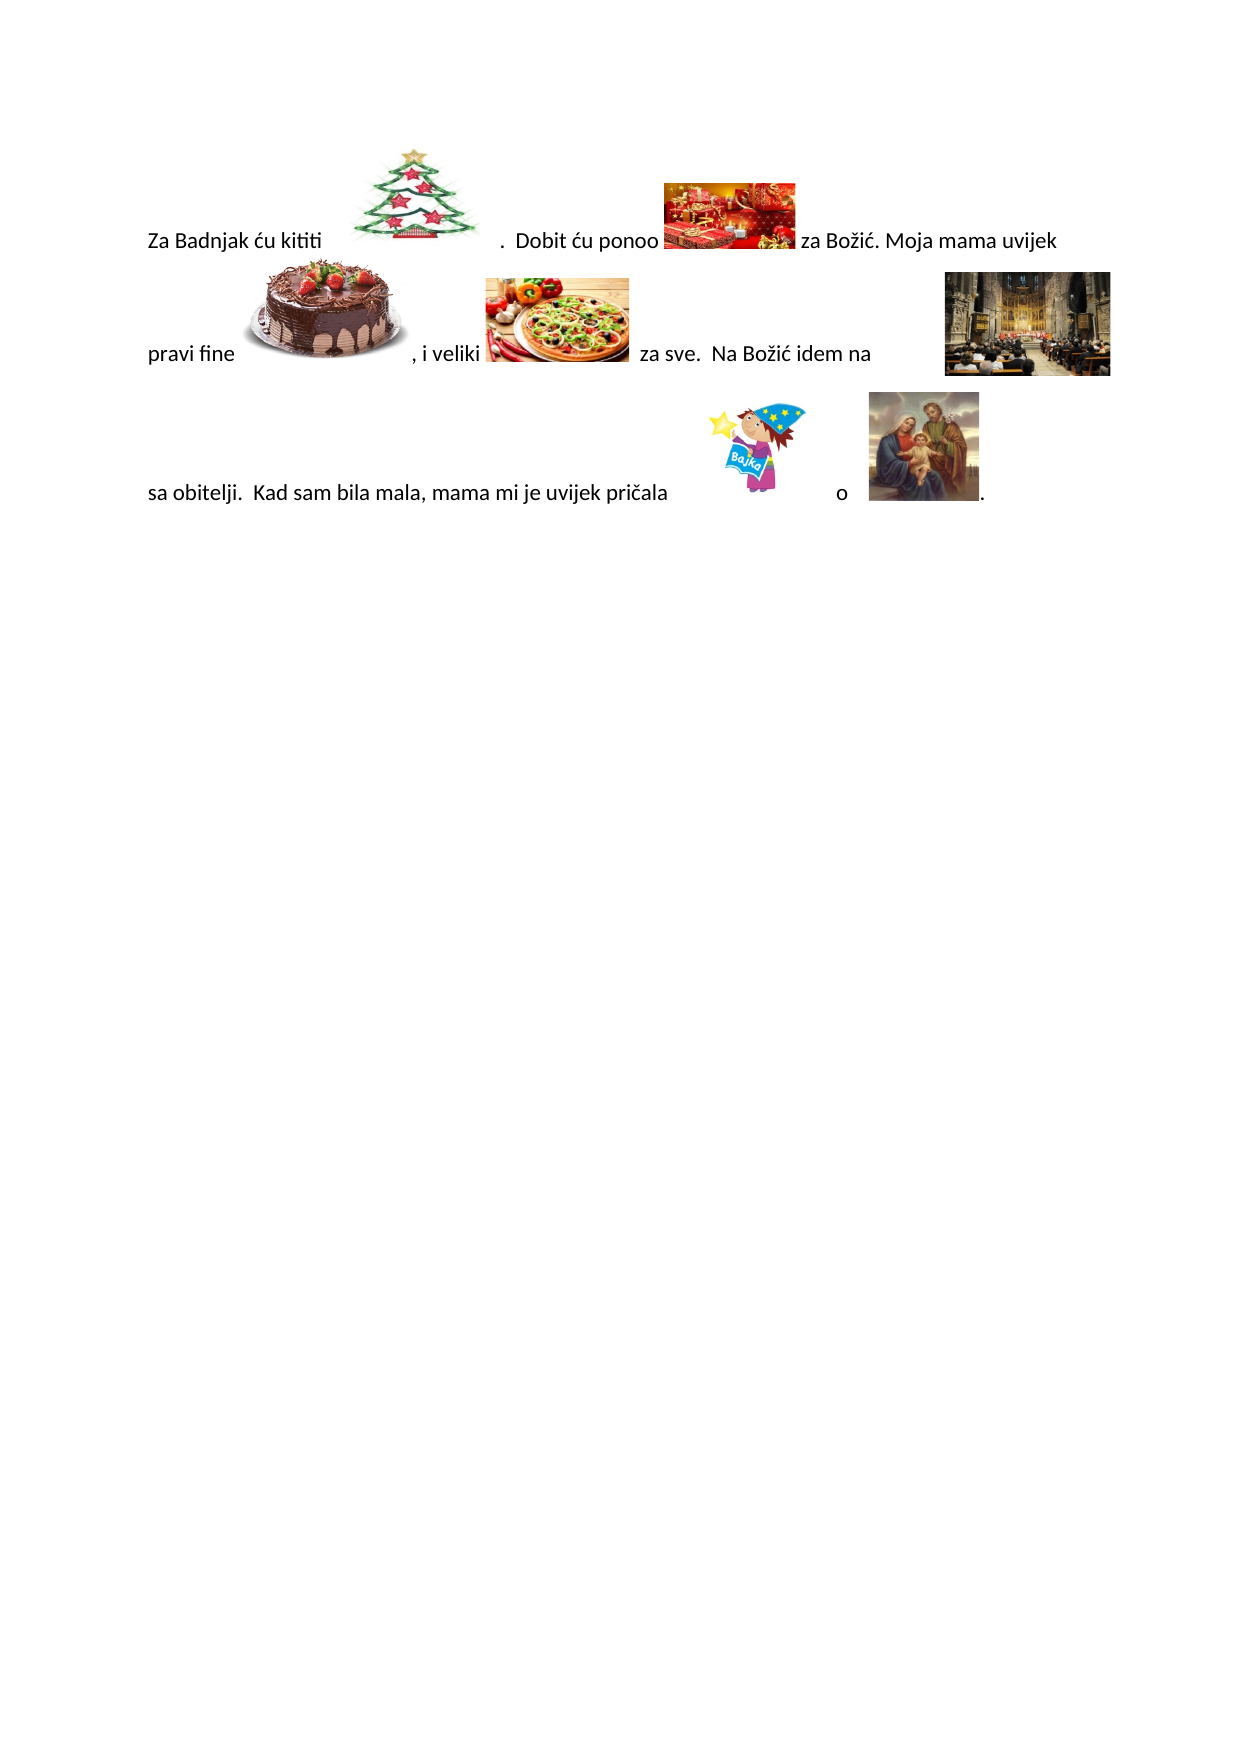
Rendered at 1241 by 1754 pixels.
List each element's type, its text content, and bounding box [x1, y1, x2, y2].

text sa obitelji. Kad sam bila mala, mama mi je uvijek pričala o . [148, 392, 1093, 506]
picture [240, 258, 412, 362]
picture [699, 392, 816, 501]
picture [664, 183, 796, 249]
picture [944, 272, 1111, 376]
picture [327, 147, 500, 249]
picture [868, 392, 980, 501]
picture [485, 278, 630, 362]
